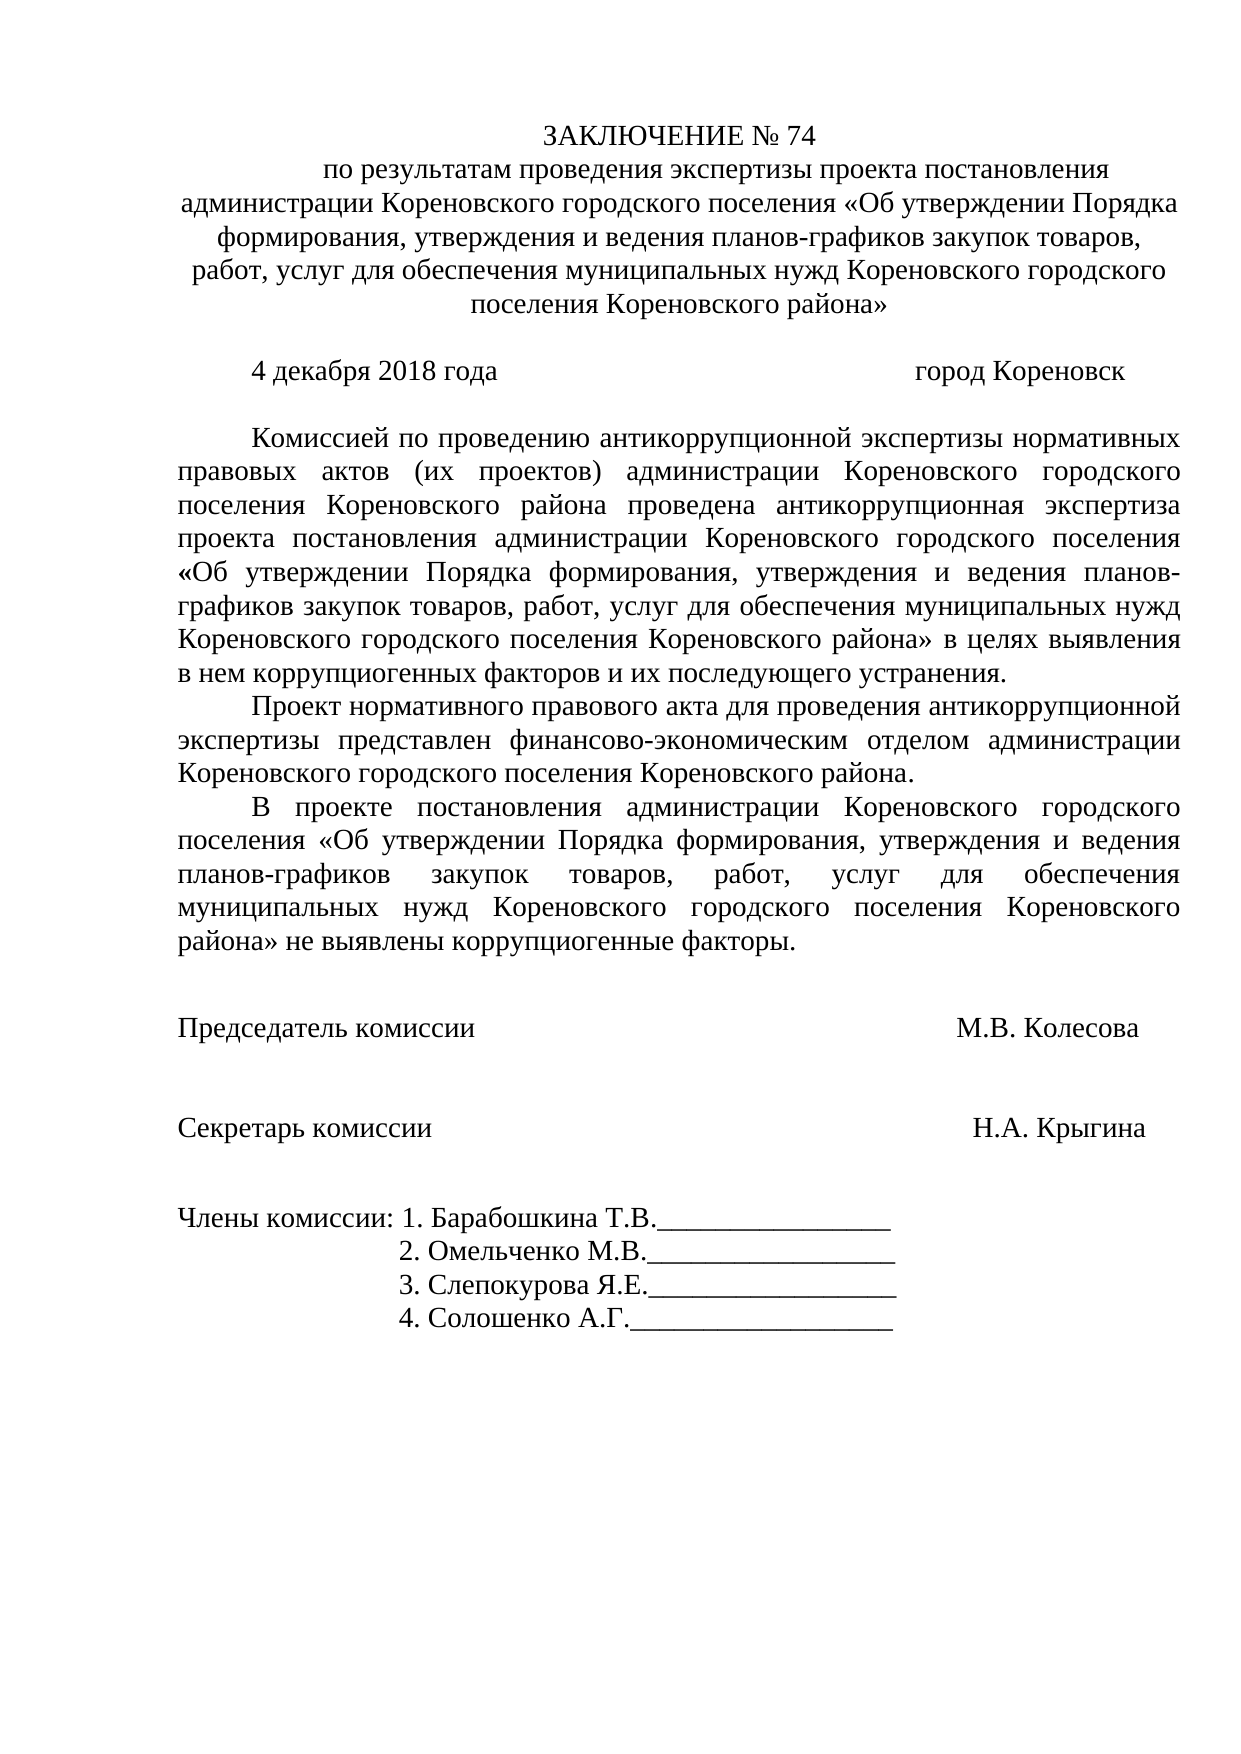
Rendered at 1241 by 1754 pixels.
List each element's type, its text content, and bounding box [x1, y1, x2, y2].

text 4. Солошенко А.Г.__________________ [325, 1301, 1181, 1334]
text Члены комиссии: 1. Барабошкина Т.В.________________ [177, 1200, 1181, 1233]
text Председатель комиссии М.В. Колесова [177, 1010, 1181, 1043]
subtitle по результатам проведения экспертизы проекта постановления администрации Кореновского городского поселения «Об утверждении Порядка формирования, утверждения и ведения планов-графиков закупок товаров, работ, услуг для обеспечения муниципальных нужд Кореновского городского поселения Кореновского района» [177, 152, 1181, 319]
text 3. Слепокурова Я.Е._________________ [325, 1267, 1181, 1301]
text Проект нормативного правового акта для проведения антикоррупционной экспертизы представлен финансово-экономическим отделом администрации Кореновского городского поселения Кореновского района. [177, 688, 1181, 789]
subtitle В проекте постановления администрации Кореновского городского поселения «Об утверждении Порядка формирования, утверждения и ведения планов-графиков закупок товаров, работ, услуг для обеспечения муниципальных нужд Кореновского городского поселения Кореновского района» не выявлены коррупциогенные факторы. [177, 789, 1181, 957]
text 2. Омельченко М.В._________________ [177, 1233, 1181, 1267]
text ЗАКЛЮЧЕНИЕ № 74 [177, 118, 1181, 152]
text 4 декабря 2018 года город Кореновск [177, 353, 1181, 386]
subtitle Комиссией по проведению антикоррупционной экспертизы нормативных правовых актов (их проектов) администрации Кореновского городского поселения Кореновского района проведена антикоррупционная экспертиза проекта постановления администрации Кореновского городского поселения «Об утверждении Порядка формирования, утверждения и ведения планов-графиков закупок товаров, работ, услуг для обеспечения муниципальных нужд Кореновского городского поселения Кореновского района» в целях выявления в нем коррупциогенных факторов и их последующего устранения. [177, 420, 1181, 688]
text Секретарь комиссии Н.А. Крыгина [177, 1110, 1181, 1144]
